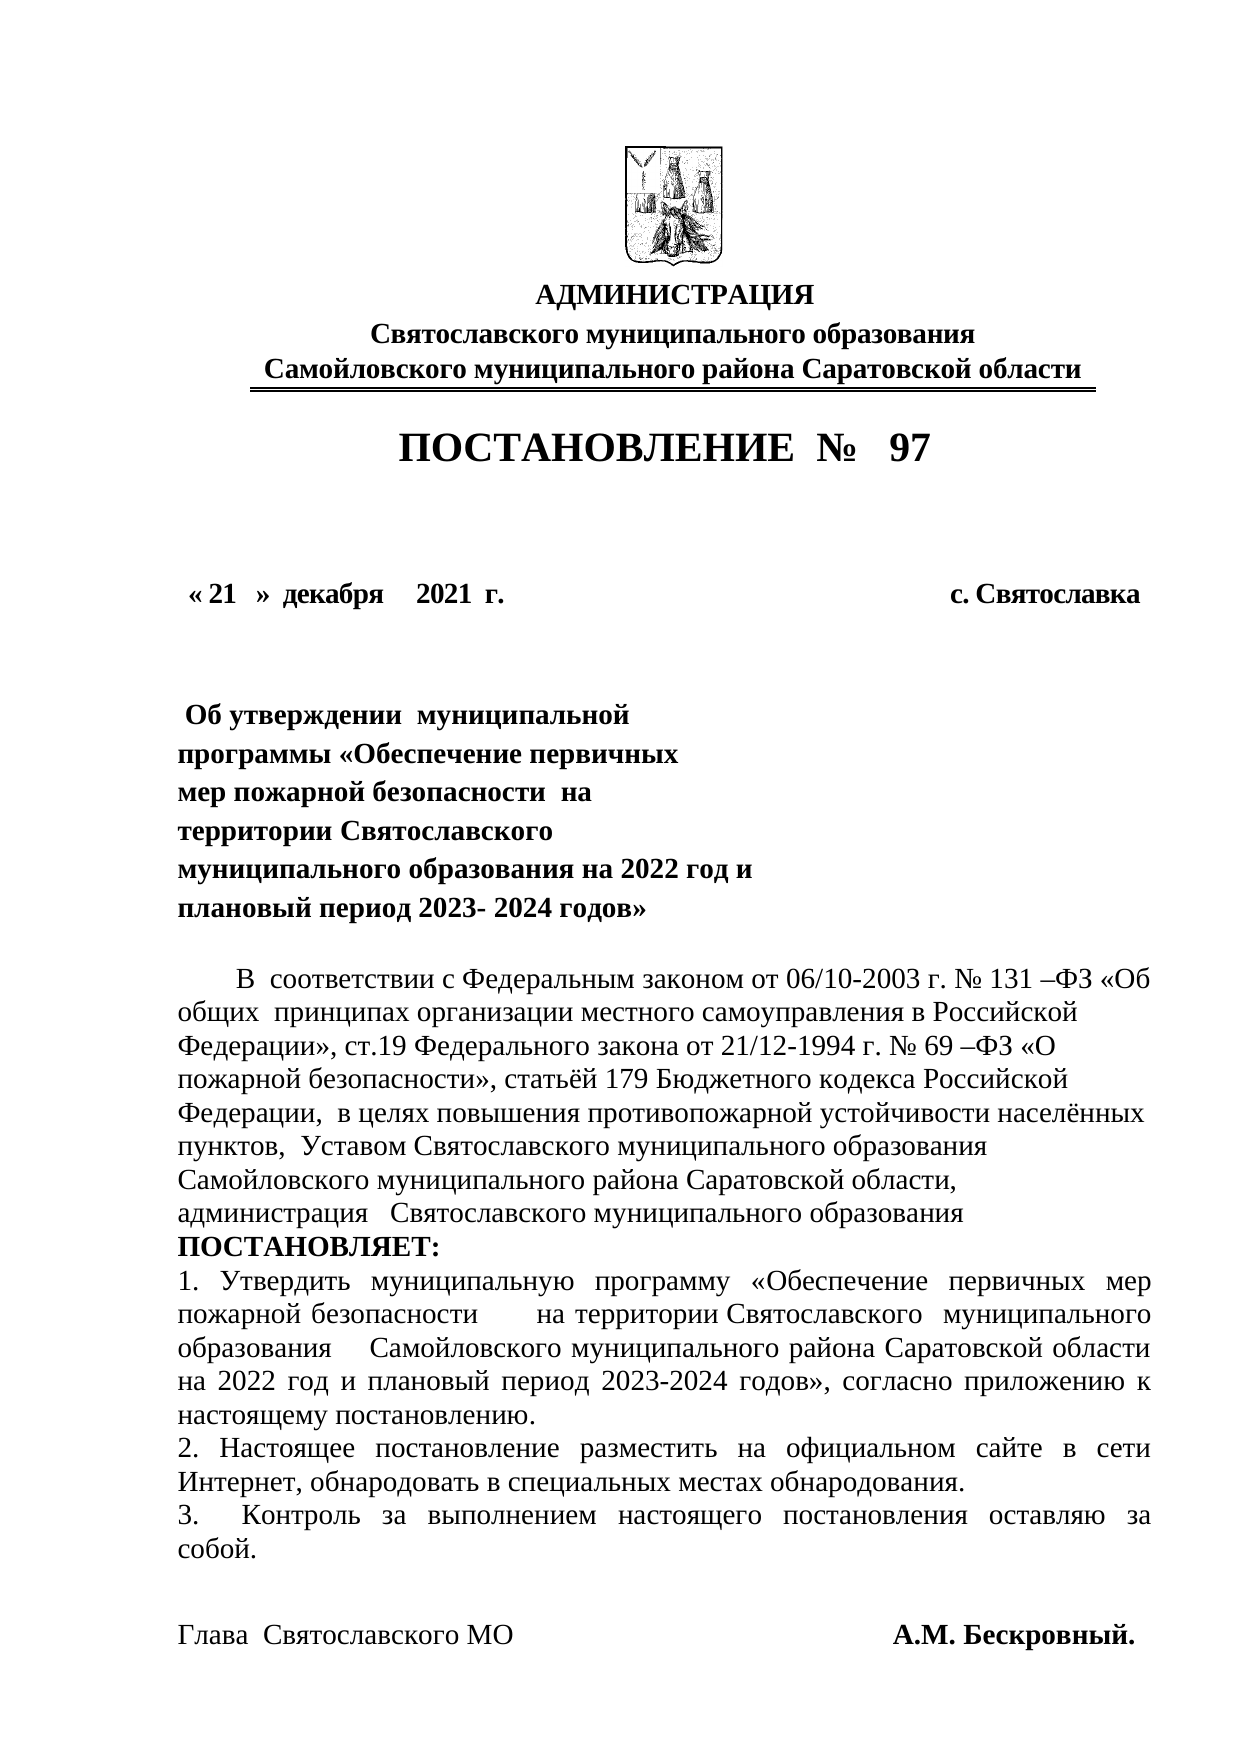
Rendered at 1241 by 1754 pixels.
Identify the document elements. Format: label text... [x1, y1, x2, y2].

text 2. Настоящее постановление разместить на официальном сайте в сети Интернет, обнародовать в специальных местах обнародования. [177, 1430, 1152, 1497]
text АДМИНИСТРАЦИЯ [177, 277, 1152, 311]
text Об утверждении муниципальной программы «Обеспечение первичных [177, 697, 738, 769]
text Глава Святославского МО А.М. Бескровный. [177, 1617, 1152, 1651]
text 3. Контроль за выполнением настоящего постановления оставляю за собой. [177, 1497, 1152, 1564]
list 1. Утвердить муниципальную программу «Обеспечение первичных мер пожарной безопасности на территории Святославского муниципального образования Самойловского муниципального района Саратовской области на 2022 год и плановый период 2023-2024 годов», согласно приложению к настоящему постановлению. [177, 1263, 1152, 1430]
text мер пожарной безопасности на территории Святославского [177, 774, 738, 847]
text ПОСТАНОВЛЯЕТ: [177, 1229, 1152, 1263]
text Самойловского муниципального района Саратовской области [250, 351, 1096, 387]
text « 21 » декабря 2021 г. с. Святославка [177, 576, 1152, 610]
picture [625, 146, 723, 267]
text Святославского муниципального образования [250, 316, 1096, 351]
text муниципального образования на 2022 год и плановый период 2023- 2024 годов» [177, 852, 797, 924]
text ПОСТАНОВЛЕНИЕ № 97 [177, 422, 1152, 470]
text В соответствии с Федеральным законом от 06/10-2003 г. № 131 –ФЗ «Об общих принципах организации местного самоуправления в Российской Федерации», ст.19 Федерального закона от 21/12-1994 г. № 69 –ФЗ «О пожарной безопасности», статьёй 179 Бюджетного кодекса Российской Федерации, в целях повышения противопожарной устойчивости населённых пунктов, Уставом Святославского муниципального образования Самойловского муниципального района Саратовской области, администрация Святославского муниципального образования [177, 961, 1152, 1229]
